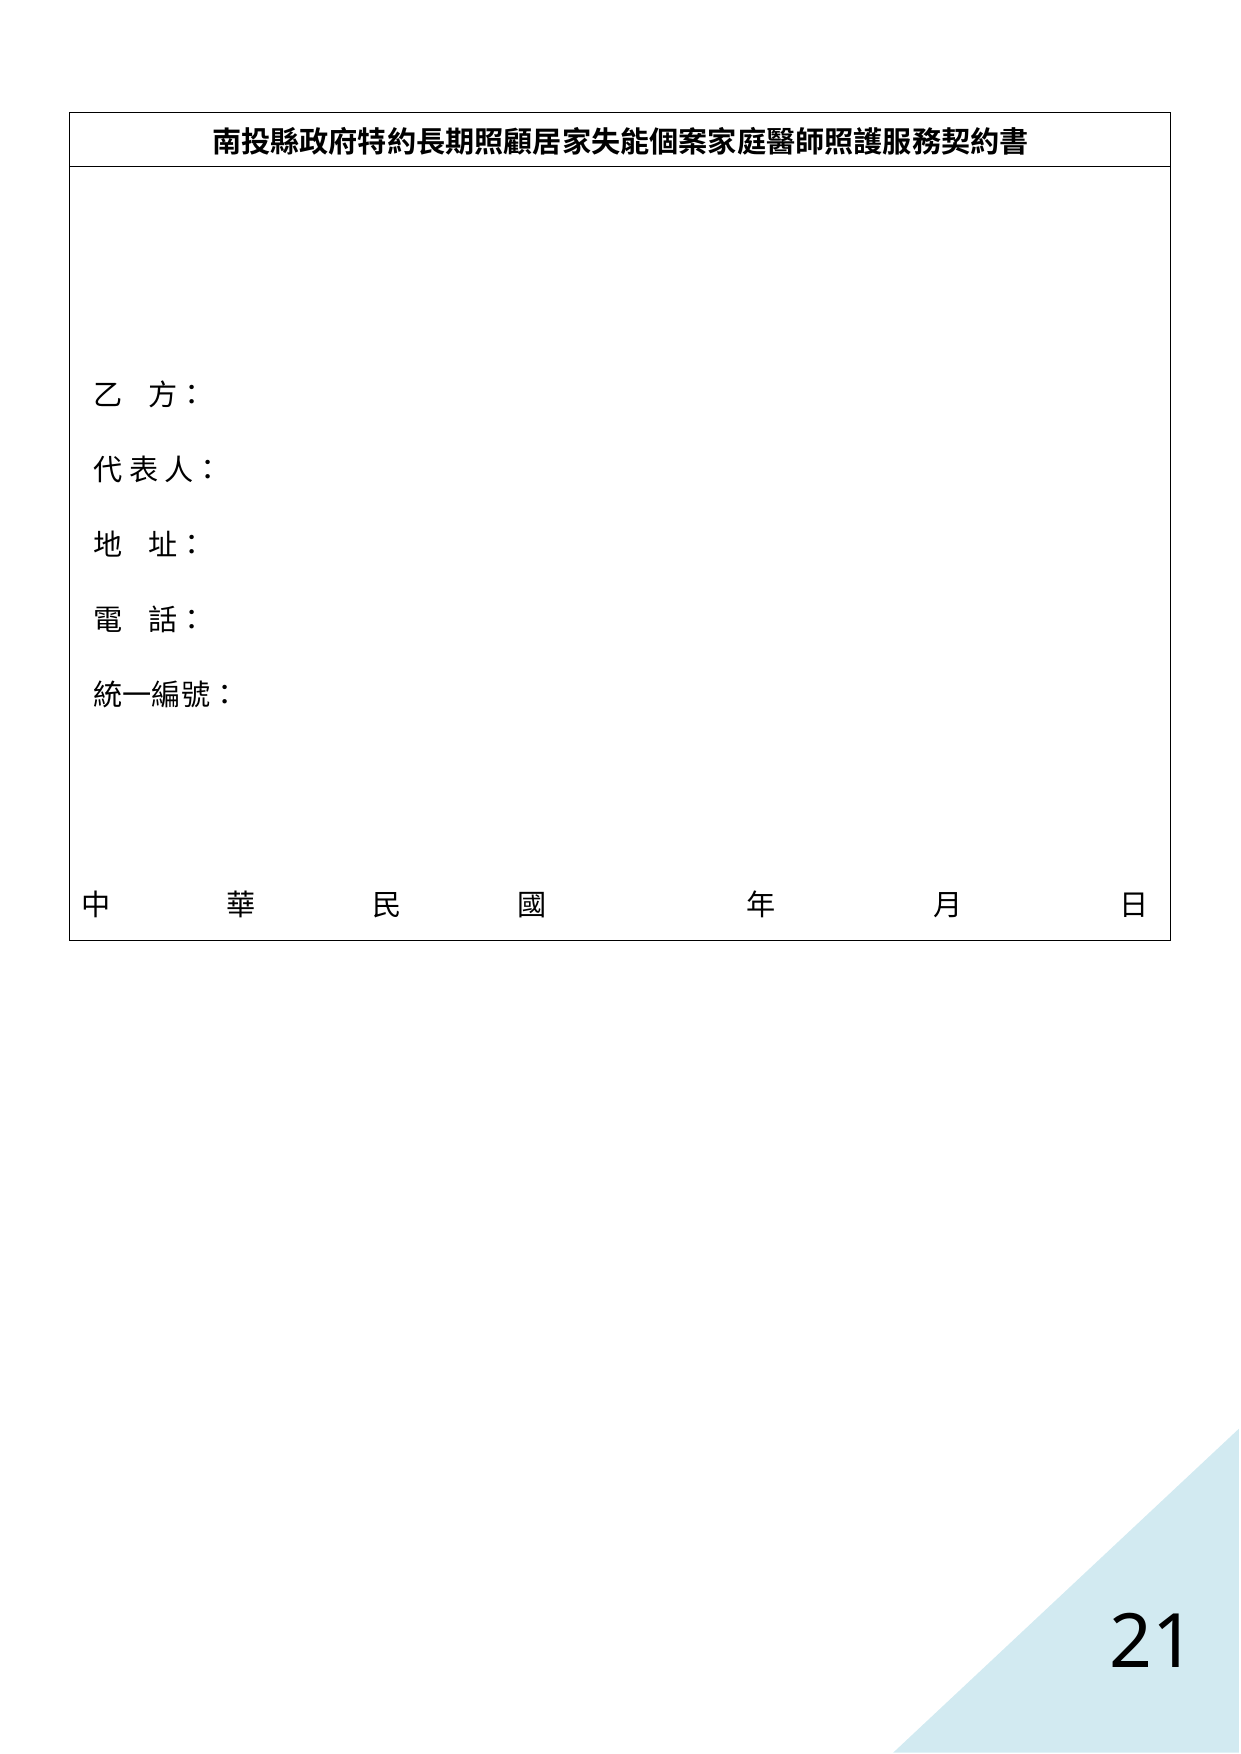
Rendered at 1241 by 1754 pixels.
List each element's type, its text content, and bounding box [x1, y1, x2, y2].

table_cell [70, 167, 1170, 940]
table_header 南投縣政府特約長期照顧居家失能個案家庭醫師照護服務契約書 [70, 113, 1170, 166]
